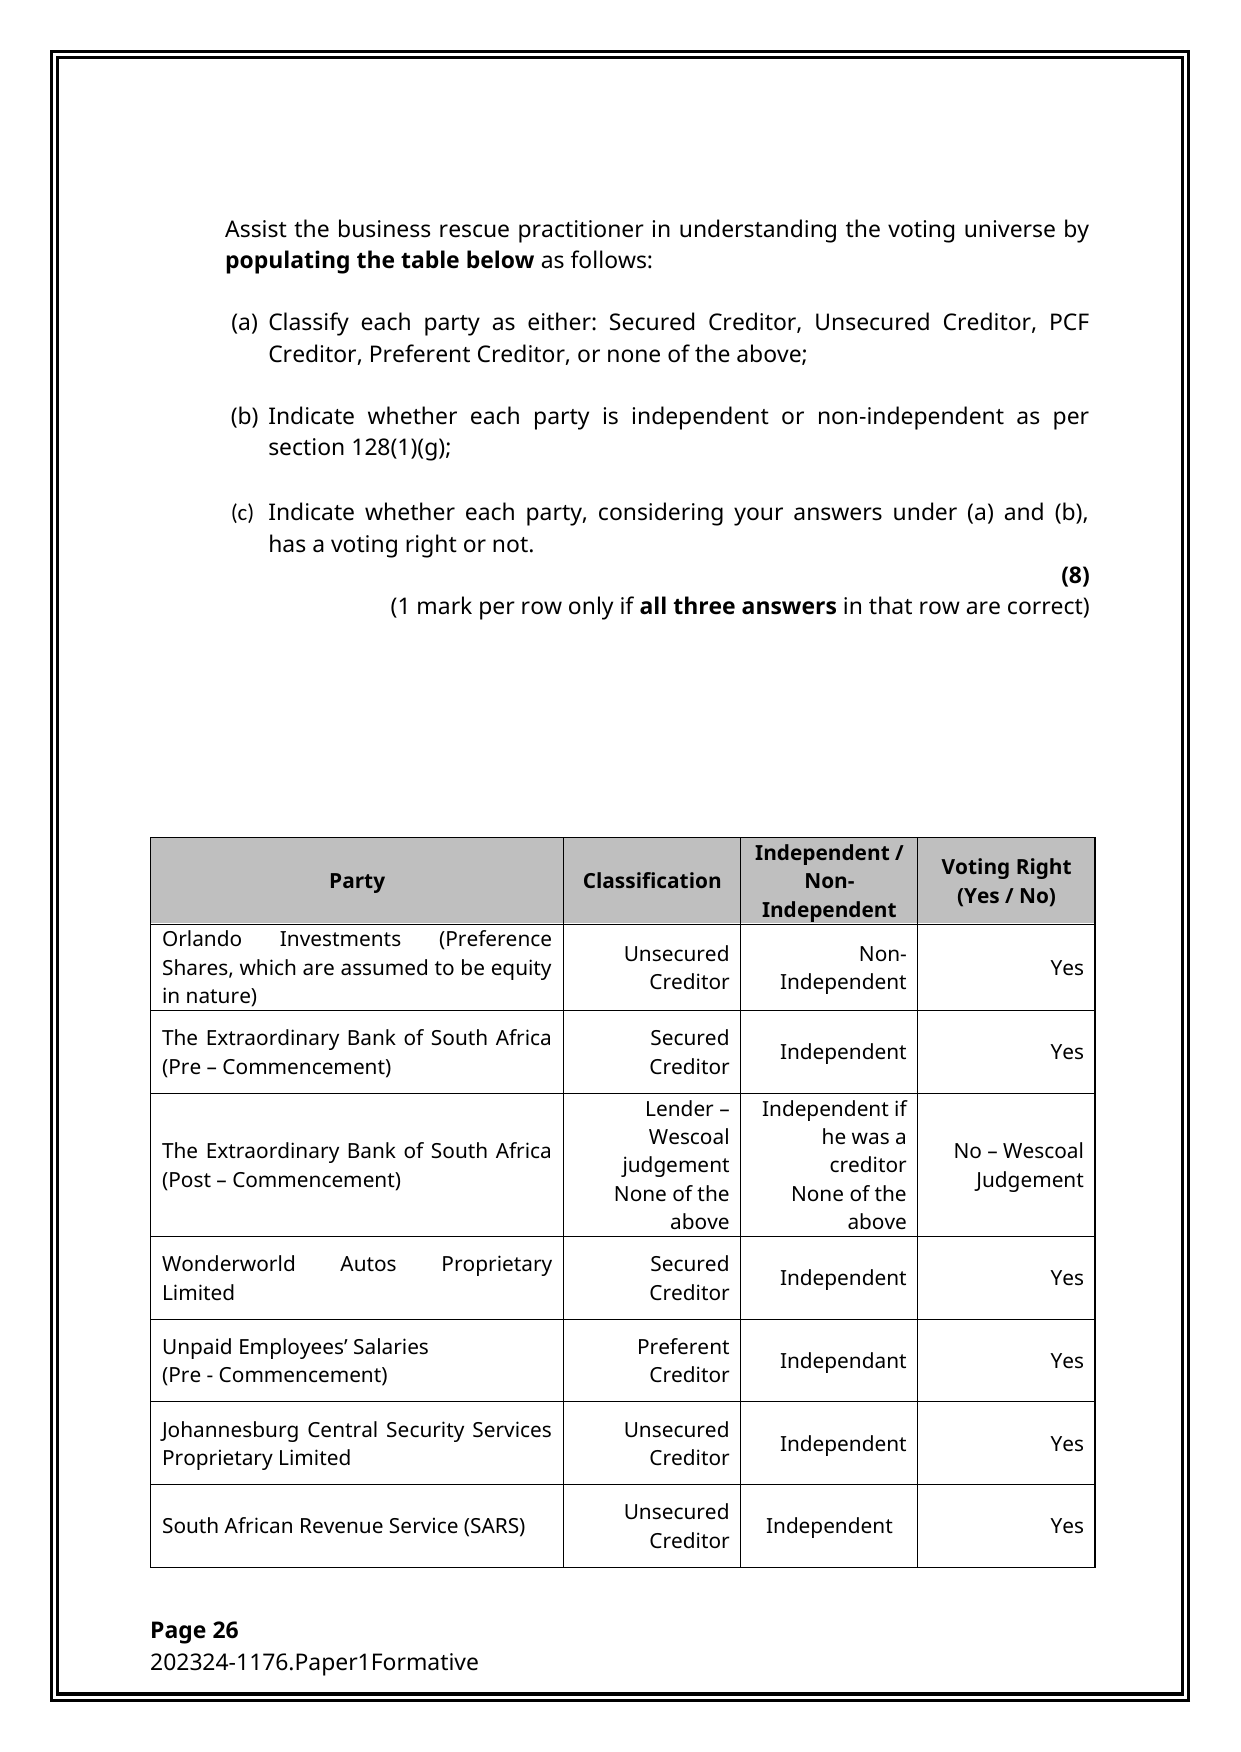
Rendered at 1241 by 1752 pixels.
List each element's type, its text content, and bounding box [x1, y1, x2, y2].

table_cell The Extraordinary Bank of South Africa (Pre – Commencement) [151, 1011, 563, 1093]
table_cell Yes [918, 1485, 1094, 1567]
table_cell Lender – Wescoal judgement None of the above [564, 1094, 740, 1236]
table_cell Johannesburg Central Security Services Proprietary Limited [151, 1402, 563, 1484]
text Assist the business rescue practitioner in understanding the voting universe by populating the table below as follows: [225, 212, 1090, 275]
text (1 mark per row only if all three answers in that row are correct) [231, 590, 1090, 621]
table_cell Unpaid Employees’ Salaries (Pre - Commencement) [151, 1320, 563, 1401]
list Indicate whether each party, considering your answers under (a) and (b), has a voting right or not. [231, 496, 1090, 559]
table_cell Wonderworld Autos Proprietary Limited [151, 1237, 563, 1318]
table_cell Yes [918, 925, 1094, 1010]
list Indicate whether each party is independent or non-independent as per section 128(1)(g); [231, 400, 1090, 462]
table_cell Preferent Creditor [564, 1320, 740, 1401]
table_cell South African Revenue Service (SARS) [151, 1485, 563, 1567]
text (8) [231, 559, 1090, 590]
table_cell Independant [741, 1320, 917, 1401]
table_cell Independent if he was a creditor None of the above [741, 1094, 917, 1236]
table_cell Yes [918, 1011, 1094, 1093]
table_cell Orlando Investments (Preference Shares, which are assumed to be equity in nature) [151, 925, 563, 1010]
table_cell Independent [741, 1011, 917, 1093]
table_cell Unsecured Creditor [564, 1402, 740, 1484]
table_header Voting Right (Yes / No) [918, 838, 1094, 923]
table_cell Yes [918, 1402, 1094, 1484]
table_cell The Extraordinary Bank of South Africa (Post – Commencement) [151, 1094, 563, 1236]
table_header Classification [564, 838, 740, 923]
table_cell Secured Creditor [564, 1237, 740, 1318]
table_cell Unsecured Creditor [564, 925, 740, 1010]
table_cell Unsecured Creditor [564, 1485, 740, 1567]
table_cell Non-Independent [741, 925, 917, 1010]
table_cell Independent [741, 1485, 917, 1567]
table_cell No – Wescoal Judgement [918, 1094, 1094, 1236]
table_cell Independent [741, 1237, 917, 1318]
table_cell Secured Creditor [564, 1011, 740, 1093]
table_header Independent / Non-Independent [741, 838, 917, 923]
table_cell Yes [918, 1237, 1094, 1318]
table_header Party [151, 838, 563, 923]
table_cell Yes [918, 1320, 1094, 1401]
list Classify each party as either: Secured Creditor, Unsecured Creditor, PCF Creditor, Preferent Creditor, or none of the above; [231, 306, 1090, 369]
table_cell Independent [741, 1402, 917, 1484]
